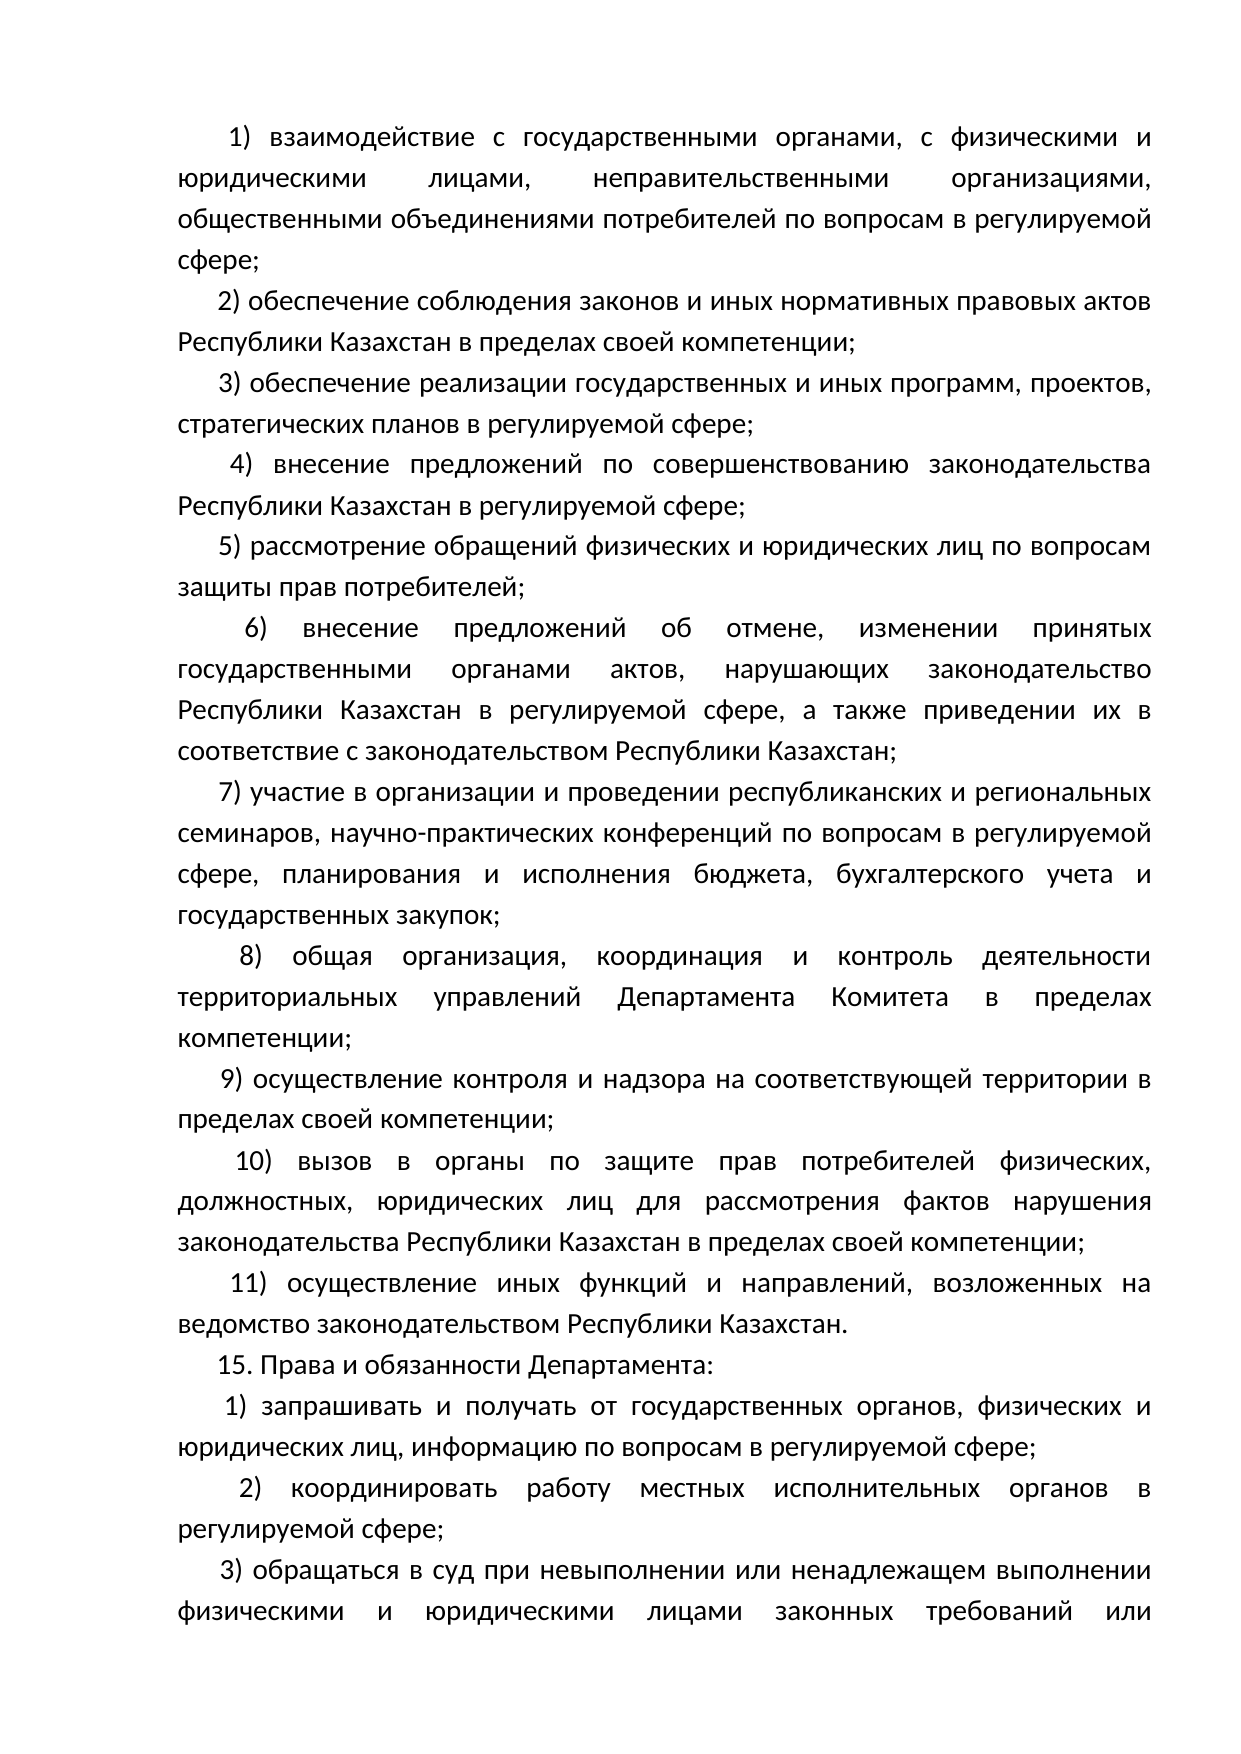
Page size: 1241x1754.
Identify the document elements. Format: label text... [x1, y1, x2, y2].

text 1) взаимодействие с государственными органами, с физическими и юридическими лицами, неправительственными организациями, общественными объединениями потребителей по вопросам в регулируемой сфере; [177, 118, 1152, 277]
text 8) общая организация, координация и контроль деятельности территориальных управлений Департамента Комитета в пределах компетенции; [177, 937, 1152, 1054]
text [177, 1551, 1152, 1627]
text 1) запрашивать и получать от государственных органов, физических и юридических лиц, информацию по вопросам в регулируемой сфере; [177, 1387, 1152, 1464]
text 15. Права и обязанности Департамента: [177, 1346, 1152, 1382]
text 5) рассмотрение обращений физических и юридических лиц по вопросам защиты прав потребителей; [177, 527, 1152, 604]
text 11) осуществление иных функций и направлений, возложенных на ведомство законодательством Республики Казахстан. [177, 1264, 1152, 1341]
text 2) координировать работу местных исполнительных органов в регулируемой сфере; [177, 1469, 1152, 1546]
text 9) осуществление контроля и надзора на соответствующей территории в пределах своей компетенции; [177, 1060, 1152, 1136]
text 3) обеспечение реализации государственных и иных программ, проектов, стратегических планов в регулируемой сфере; [177, 364, 1152, 440]
text 4) внесение предложений по совершенствованию законодательства Республики Казахстан в регулируемой сфере; [177, 446, 1152, 522]
text 10) вызов в органы по защите прав потребителей физических, должностных, юридических лиц для рассмотрения фактов нарушения законодательства Республики Казахстан в пределах своей компетенции; [177, 1142, 1152, 1259]
text 7) участие в организации и проведении республиканских и региональных семинаров, научно-практических конференций по вопросам в регулируемой сфере, планирования и исполнения бюджета, бухгалтерского учета и государственных закупок; [177, 773, 1152, 932]
text 6) внесение предложений об отмене, изменении принятых государственными органами актов, нарушающих законодательство Республики Казахстан в регулируемой сфере, а также приведении их в соответствие с законодательством Республики Казахстан; [177, 609, 1152, 768]
text 2) обеспечение соблюдения законов и иных нормативных правовых актов Республики Казахстан в пределах своей компетенции; [177, 282, 1152, 358]
